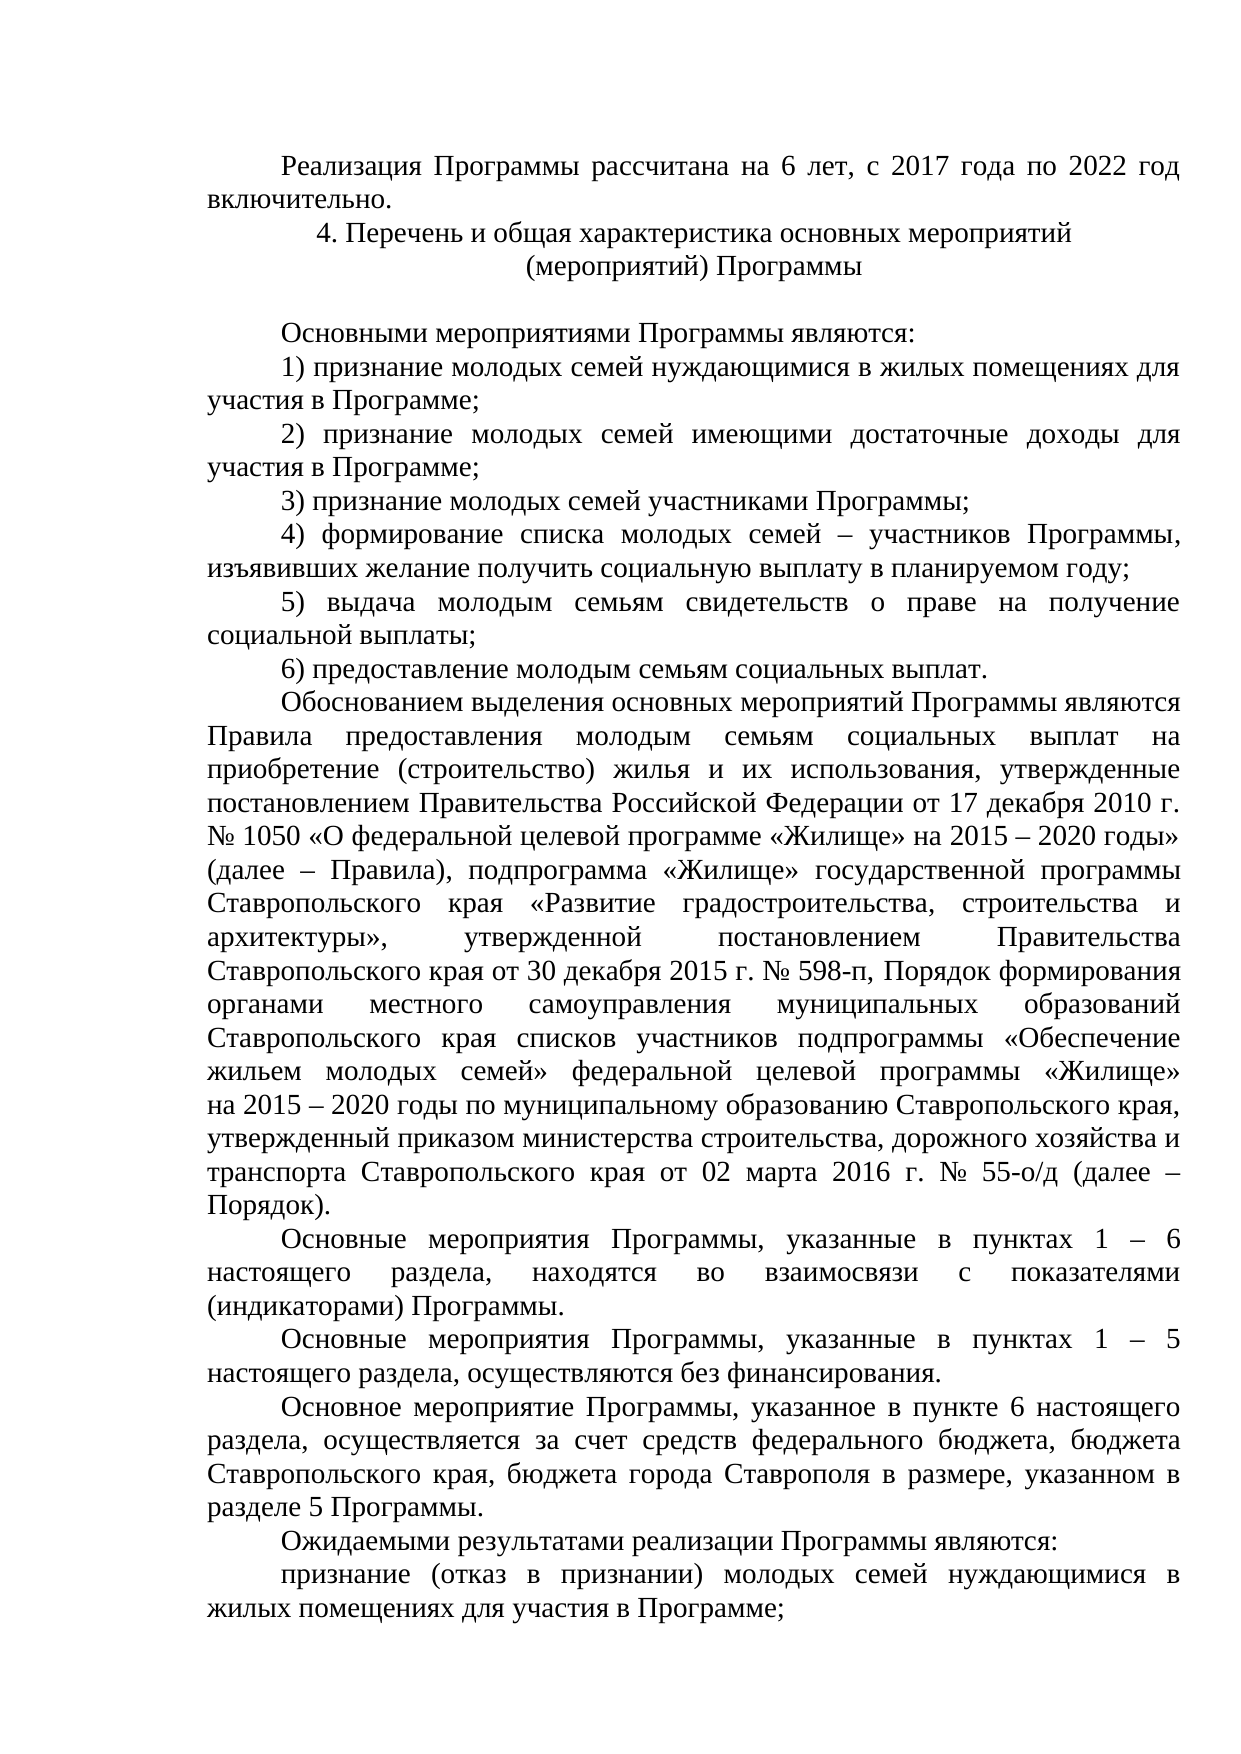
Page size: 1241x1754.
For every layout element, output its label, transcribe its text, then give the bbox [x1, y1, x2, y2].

text 4. Перечень и общая характеристика основных мероприятий [207, 215, 1181, 248]
text Ожидаемыми результатами реализации Программы являются: [207, 1523, 1181, 1556]
text 2) признание молодых семей имеющими достаточные доходы для участия в Программе; [207, 416, 1181, 483]
text Основные мероприятия Программы, указанные в пунктах 1 – 5 настоящего раздела, осуществляются без финансирования. [207, 1322, 1181, 1389]
text Основное мероприятие Программы, указанное в пункте 6 настоящего раздела, осуществляется за счет средств федерального бюджета, бюджета Ставропольского края, бюджета города Ставрополя в размере, указанном в разделе 5 Программы. [207, 1389, 1181, 1523]
text Обоснованием выделения основных мероприятий Программы являются Правила предоставления молодым семьям социальных выплат на приобретение (строительство) жилья и их использования, утвержденные постановлением Правительства Российской Федерации от 17 декабря 2010 г. № 1050 «О федеральной целевой программе «Жилище» на 2015 – 2020 годы» (далее – Правила), подпрограмма «Жилище» государственной программы Ставропольского края «Развитие градостроительства, строительства и архитектуры», утвержденной постановлением Правительства Ставропольского края от 30 декабря 2015 г. № 598-п, Порядок формирования органами местного самоуправления муниципальных образований Ставропольского края списков участников подпрограммы «Обеспечение жильем молодых семей» федеральной целевой программы «Жилище» на 2015 – 2020 годы по муниципальному образованию Ставропольского края, утвержденный приказом министерства строительства, дорожного хозяйства и транспорта Ставропольского края от 02 марта 2016 г. № 55-о/д (далее – Порядок). [207, 684, 1181, 1221]
text Основными мероприятиями Программы являются: [207, 315, 1181, 349]
text 1) признание молодых семей нуждающимися в жилых помещениях для участия в Программе; [207, 349, 1181, 416]
text 5) выдача молодым семьям свидетельств о праве на получение социальной выплаты; [207, 584, 1181, 651]
text 6) предоставление молодым семьям социальных выплат. [207, 651, 1181, 684]
text (мероприятий) Программы [207, 248, 1181, 282]
text 4) формирование списка молодых семей – участников Программы, изъявивших желание получить социальную выплату в планируемом году; [207, 517, 1181, 584]
text Реализация Программы рассчитана на 6 лет, с 2017 года по 2022 год включительно. [207, 148, 1181, 215]
text Основные мероприятия Программы, указанные в пунктах 1 – 6 настоящего раздела, находятся во взаимосвязи с показателями (индикаторами) Программы. [207, 1221, 1181, 1322]
text 3) признание молодых семей участниками Программы; [207, 483, 1181, 517]
text признание (отказ в признании) молодых семей нуждающимися в жилых помещениях для участия в Программе; [207, 1556, 1181, 1623]
